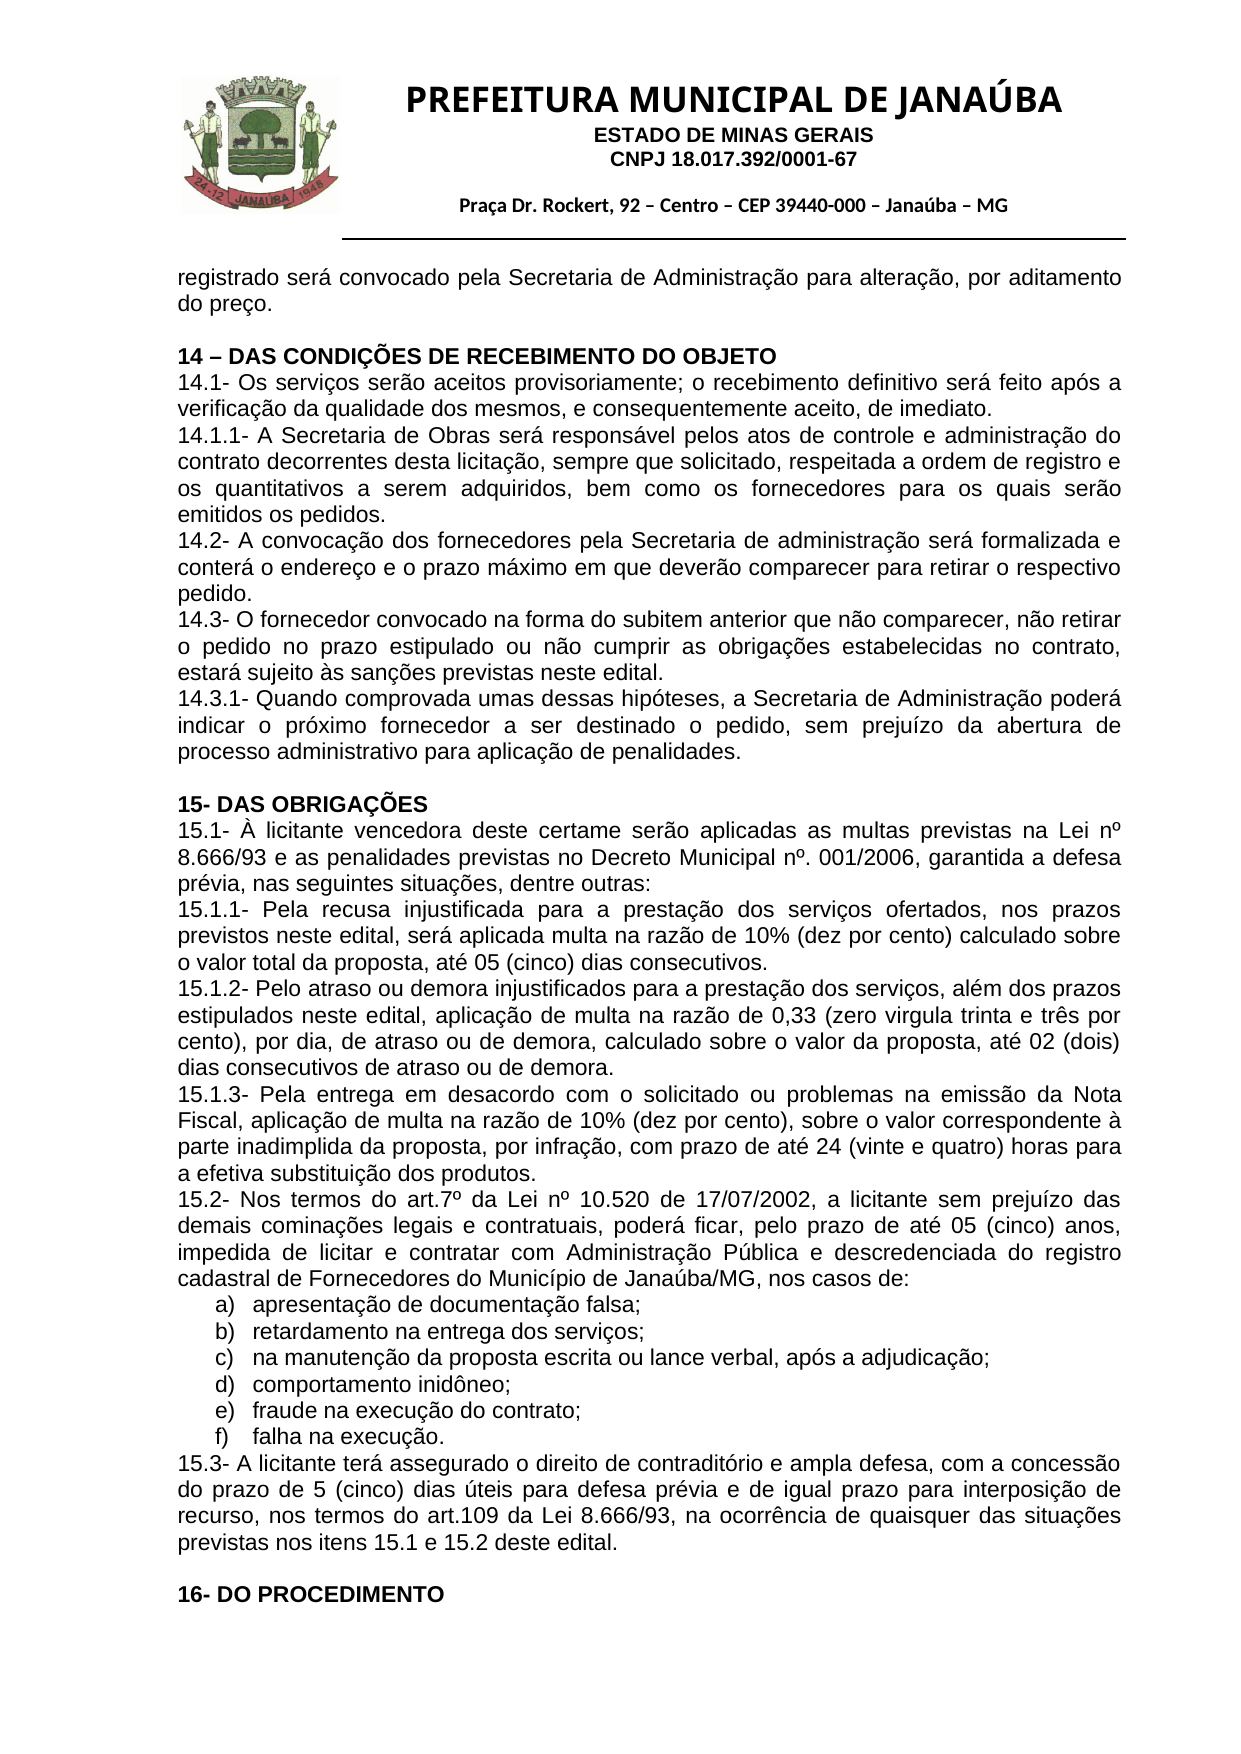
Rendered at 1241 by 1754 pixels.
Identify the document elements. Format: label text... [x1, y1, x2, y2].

list retardamento na entrega dos serviços; [215, 1318, 1122, 1344]
text 14.2- A convocação dos fornecedores pela Secretaria de administração será formalizada e conterá o endereço e o prazo máximo em que deverão comparecer para retirar o respectivo pedido. [177, 527, 1122, 606]
text 15- DAS OBRIGAÇÕES [177, 791, 1122, 817]
list falha na execução. [215, 1423, 1122, 1449]
list fraude na execução do contrato; [215, 1397, 1122, 1423]
list na manutenção da proposta escrita ou lance verbal, após a adjudicação; [215, 1344, 1122, 1371]
text 15.1.1- Pela recusa injustificada para a prestação dos serviços ofertados, nos prazos previstos neste edital, será aplicada multa na razão de 10% (dez por cento) calculado sobre o valor total da proposta, até 05 (cinco) dias consecutivos. [177, 896, 1122, 975]
text 14.1- Os serviços serão aceitos provisoriamente; o recebimento definitivo será feito após a verificação da qualidade dos mesmos, e consequentemente aceito, de imediato. [177, 369, 1122, 422]
text 15.1.2- Pelo atraso ou demora injustificados para a prestação dos serviços, além dos prazos estipulados neste edital, aplicação de multa na razão de 0,33 (zero virgula trinta e três por cento), por dia, de atraso ou de demora, calculado sobre o valor da proposta, até 02 (dois) dias consecutivos de atraso ou de demora. [177, 975, 1122, 1081]
text 14.3.1- Quando comprovada umas dessas hipóteses, a Secretaria de Administração poderá indicar o próximo fornecedor a ser destinado o pedido, sem prejuízo da abertura de processo administrativo para aplicação de penalidades. [177, 685, 1122, 764]
text 14.3- O fornecedor convocado na forma do subitem anterior que não comparecer, não retirar o pedido no prazo estipulado ou não cumprir as obrigações estabelecidas no contrato, estará sujeito às sanções previstas neste edital. [177, 606, 1122, 685]
list comportamento inidôneo; [215, 1371, 1122, 1397]
list apresentação de documentação falsa; [215, 1291, 1122, 1318]
text 14.1.1- A Secretaria de Obras será responsável pelos atos de controle e administração do contrato decorrentes desta licitação, sempre que solicitado, respeitada a ordem de registro e os quantitativos a serem adquiridos, bem como os fornecedores para os quais serão emitidos os pedidos. [177, 422, 1122, 527]
text 15.2- Nos termos do art.7º da Lei nº 10.520 de 17/07/2002, a licitante sem prejuízo das demais cominações legais e contratuais, poderá ficar, pelo prazo de até 05 (cinco) anos, impedida de licitar e contratar com Administração Pública e descredenciada do registro cadastral de Fornecedores do Município de Janaúba/MG, nos casos de: [177, 1186, 1122, 1291]
picture [180, 75, 341, 214]
text 15.1- À licitante vencedora deste certame serão aplicadas as multas previstas na Lei nº 8.666/93 e as penalidades previstas no Decreto Municipal nº. 001/2006, garantida a defesa prévia, nas seguintes situações, dentre outras: [177, 817, 1122, 896]
text 14 – DAS CONDIÇÕES DE RECEBIMENTO DO OBJETO [177, 343, 1122, 369]
text 15.3- A licitante terá assegurado o direito de contraditório e ampla defesa, com a concessão do prazo de 5 (cinco) dias úteis para defesa prévia e de igual prazo para interposição de recurso, nos termos do art.109 da Lei 8.666/93, na ocorrência de quaisquer das situações previstas nos itens 15.1 e 15.2 deste edital. [177, 1449, 1122, 1555]
text 15.1.3- Pela entrega em desacordo com o solicitado ou problemas na emissão da Nota Fiscal, aplicação de multa na razão de 10% (dez por cento), sobre o valor correspondente à parte inadimplida da proposta, por infração, com prazo de até 24 (vinte e quatro) horas para a efetiva substituição dos produtos. [177, 1081, 1122, 1186]
text 16- DO PROCEDIMENTO [177, 1581, 1122, 1608]
